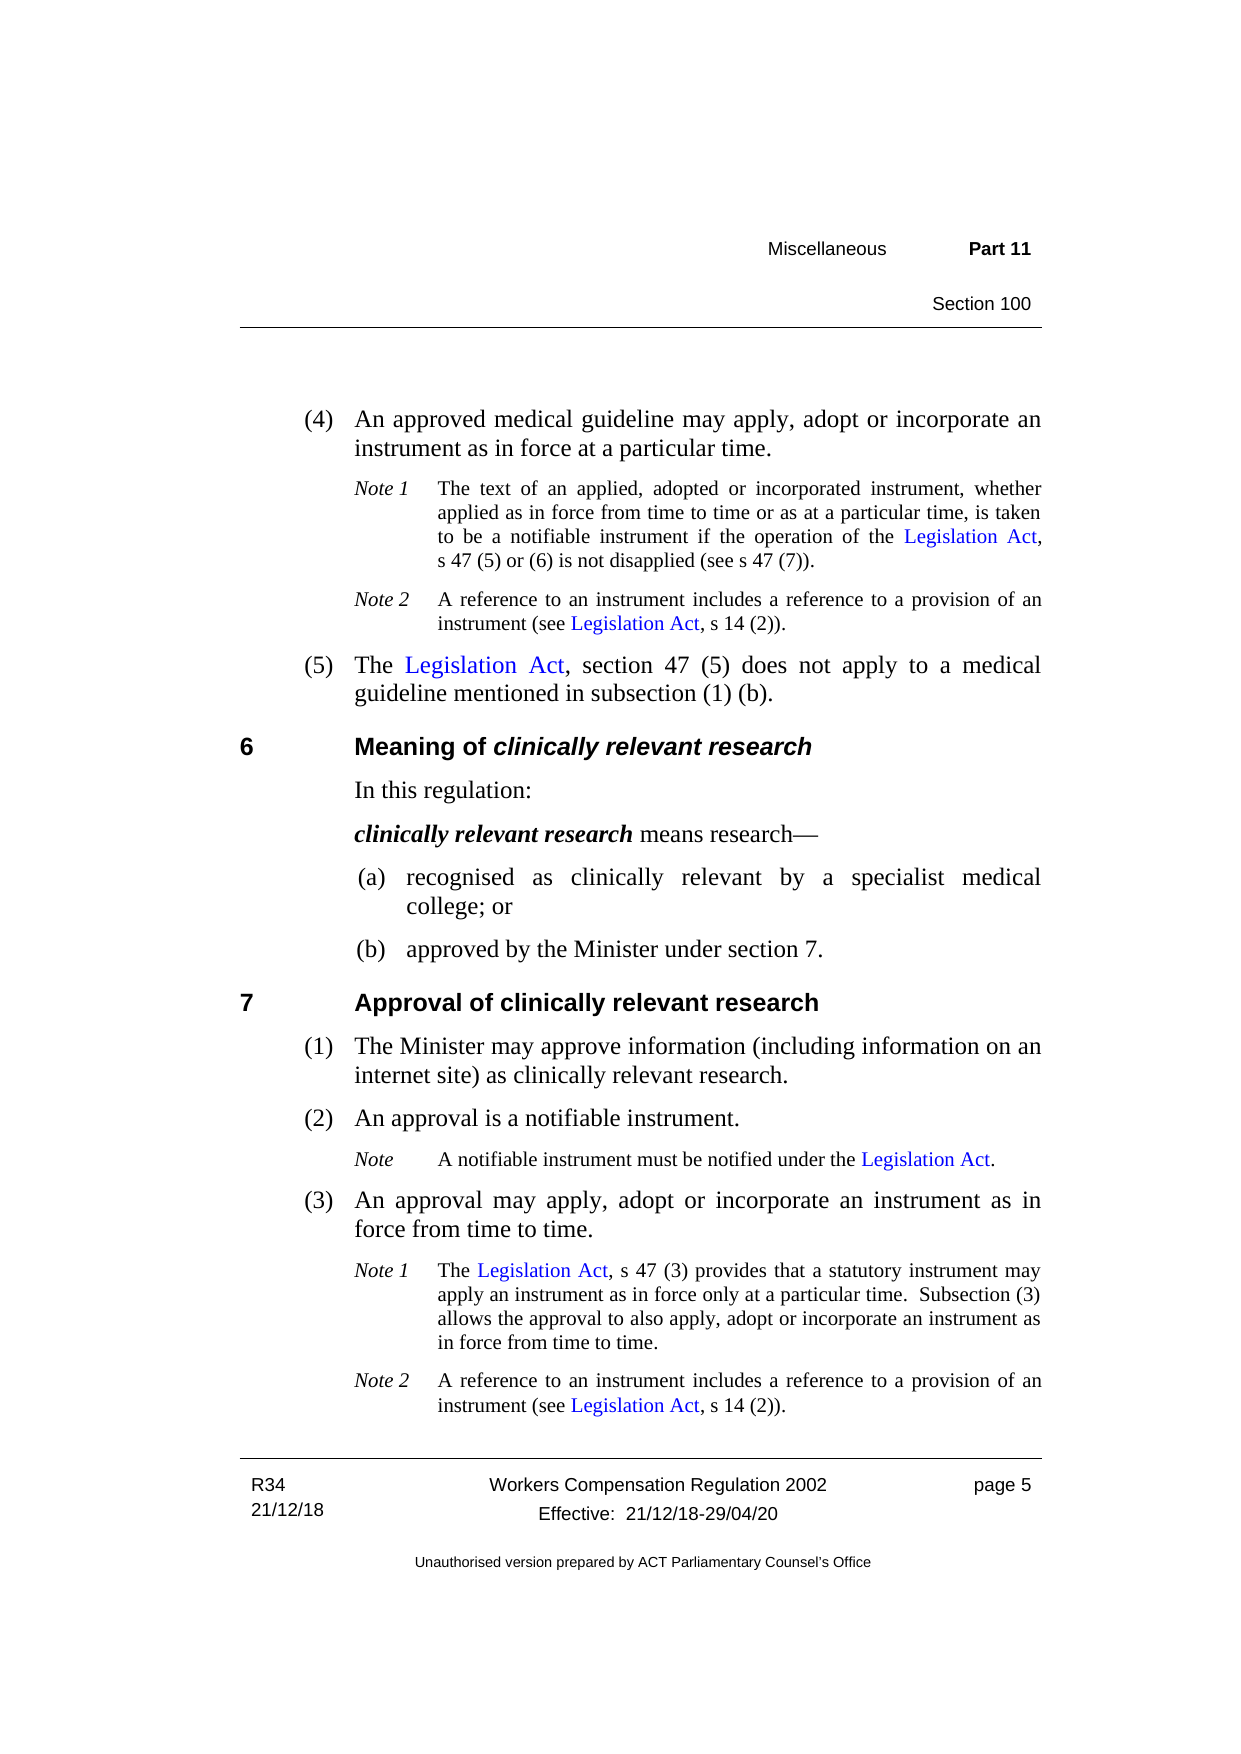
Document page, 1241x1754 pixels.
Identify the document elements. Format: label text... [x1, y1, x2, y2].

text (3) An approval may apply, adopt or incorporate an instrument as in force from time to time. [239, 1186, 1042, 1243]
text Note A notifiable instrument must be notified under the Legislation Act. [354, 1147, 1042, 1171]
text Note 1 The Legislation Act, s 47 (3) provides that a statutory instrument may apply an instrument as in force only at a particular time. Subsection (3) allows the approval to also apply, adopt or incorporate an instrument as in force from time to time. [354, 1258, 1042, 1354]
text (b) approved by the Minister under section 7. [239, 934, 1042, 963]
text 6 Meaning of clinically relevant research [239, 732, 1042, 761]
text (1) The Minister may approve information (including information on an internet site) as clinically relevant research. [239, 1031, 1042, 1089]
text Note 2 A reference to an instrument includes a reference to a provision of an instrument (see Legislation Act, s 14 (2)). [354, 1368, 1042, 1417]
text (5) The Legislation Act, section 47 (5) does not apply to a medical guideline mentioned in subsection (1) (b). [239, 650, 1042, 707]
text clinically relevant research means research— [354, 819, 1042, 848]
text 7 Approval of clinically relevant research [239, 988, 1042, 1017]
text Note 1 The text of an applied, adopted or incorporated instrument, whether applied as in force from time to time or as at a particular time, is taken to be a notifiable instrument if the operation of the Legislation Act, s 47 (5) or (6) is not disapplied (see s 47 (7)). [354, 476, 1042, 572]
text Note 2 A reference to an instrument includes a reference to a provision of an instrument (see Legislation Act, s 14 (2)). [354, 587, 1042, 635]
text (4) An approved medical guideline may apply, adopt or incorporate an instrument as in force at a particular time. [239, 404, 1042, 462]
text (a) recognised as clinically relevant by a specialist medical college; or [239, 862, 1042, 920]
text In this regulation: [354, 776, 1042, 804]
text (2) An approval is a notifiable instrument. [239, 1103, 1042, 1132]
